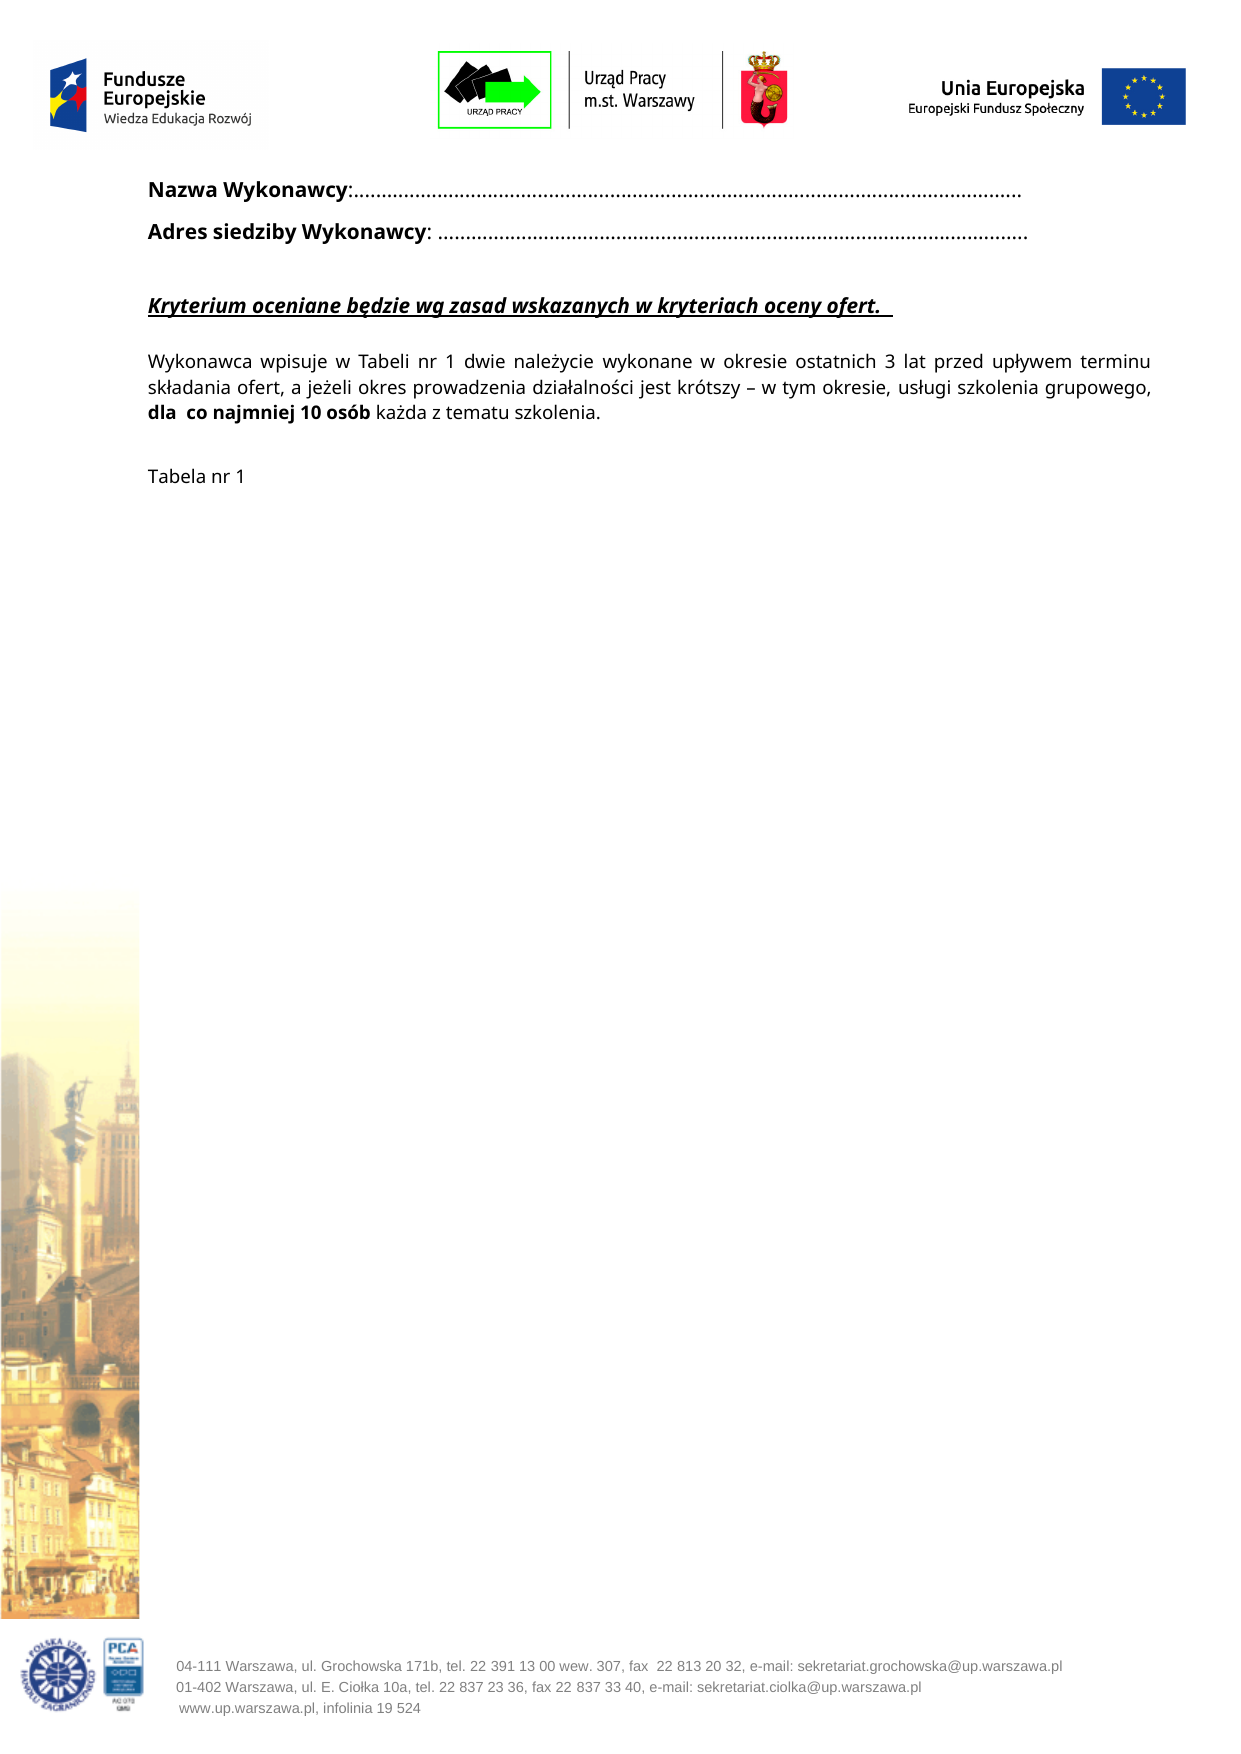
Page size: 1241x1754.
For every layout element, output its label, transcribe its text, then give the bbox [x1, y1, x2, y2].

text Wykonawca wpisuje w Tabeli nr 1 dwie należycie wykonane w okresie ostatnich 3 lat przed upływem terminu składania ofert, a jeżeli okres prowadzenia działalności jest krótszy – w tym okresie, usługi szkolenia grupowego, dla co najmniej 10 osób każda z tematu szkolenia. [148, 349, 1152, 425]
picture [32, 40, 269, 150]
text Nazwa Wykonawcy:........................................................................................................................ [148, 175, 1152, 203]
text Kryterium oceniane będzie wg zasad wskazanych w kryteriach oceny ofert. [148, 291, 1152, 320]
picture [0, 523, 140, 1620]
text Adres siedziby Wykonawcy: .......................................................................................................... [148, 217, 1152, 246]
text Tabela nr 1 [148, 463, 1152, 489]
picture [429, 43, 794, 139]
picture [889, 48, 1203, 144]
